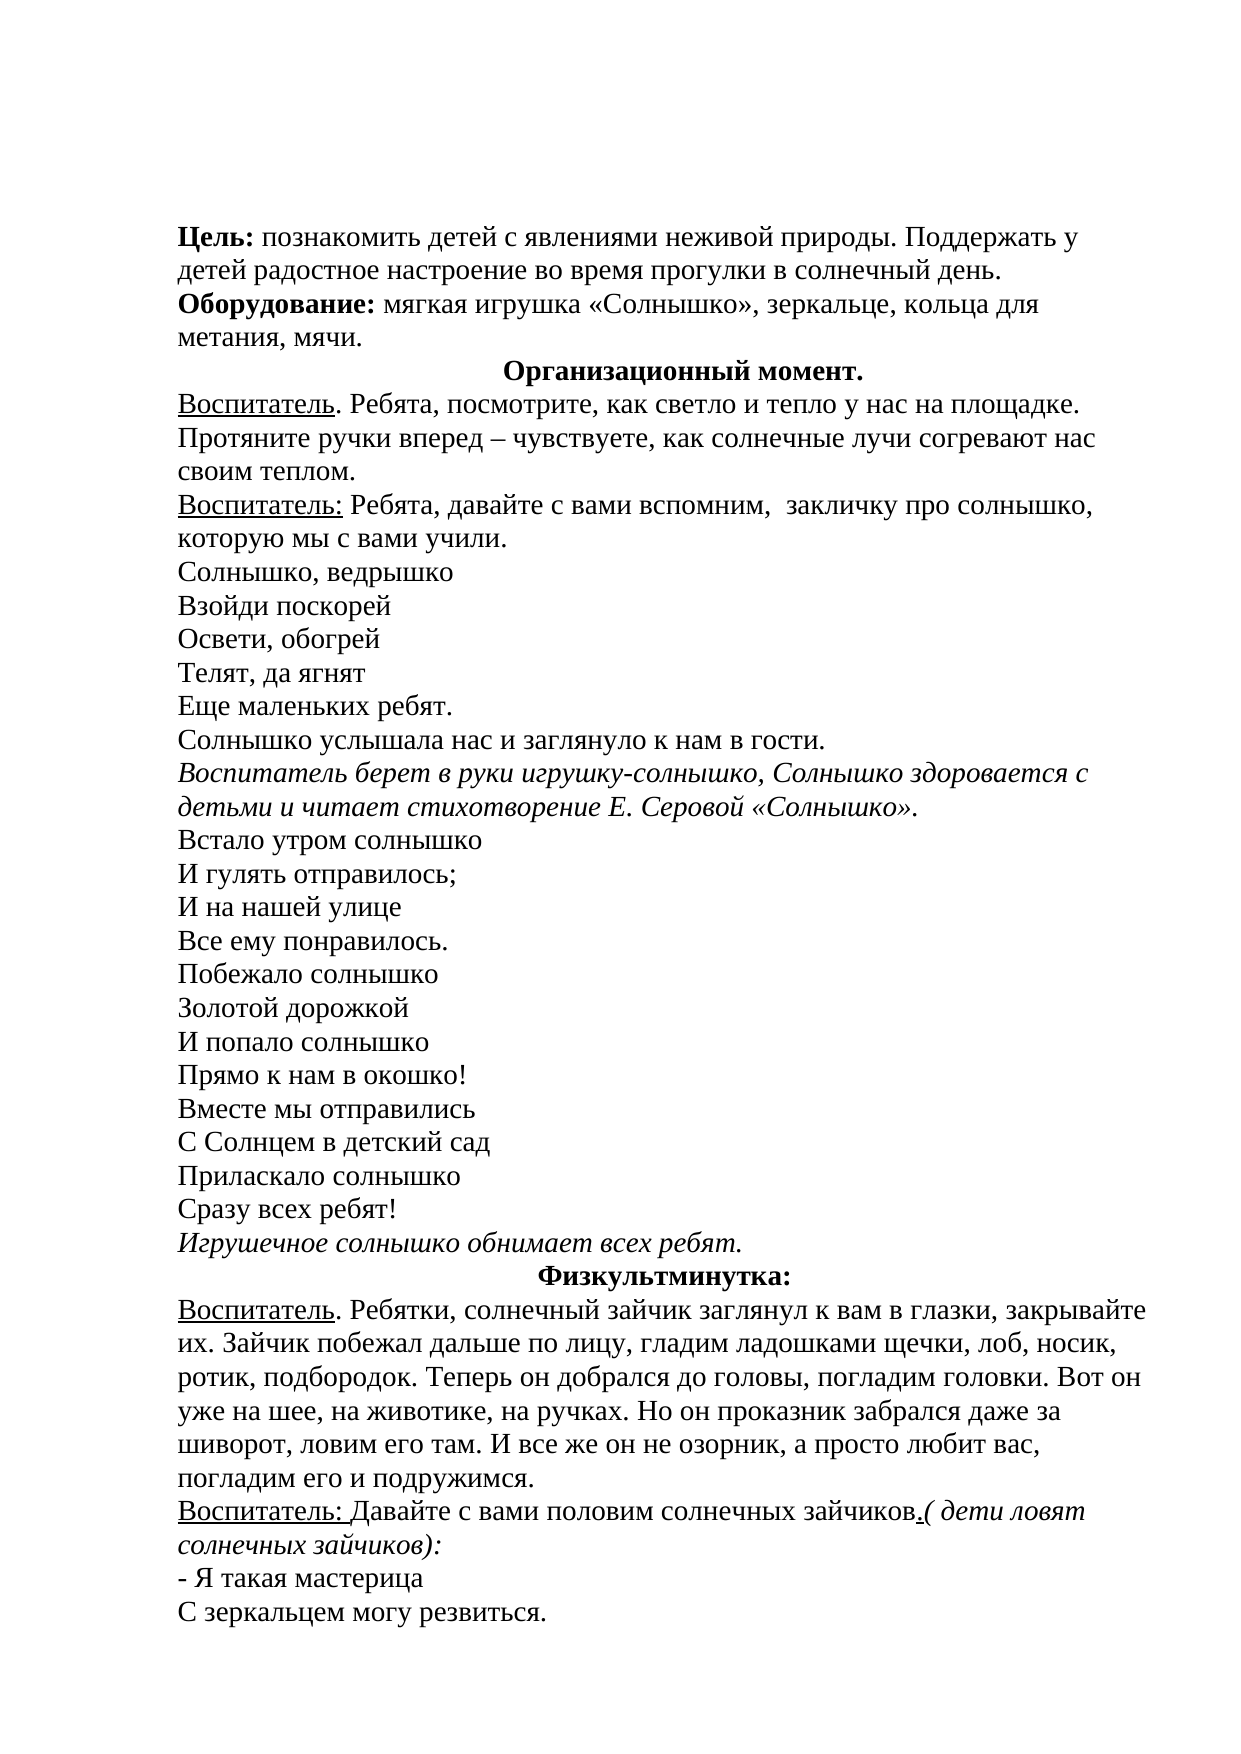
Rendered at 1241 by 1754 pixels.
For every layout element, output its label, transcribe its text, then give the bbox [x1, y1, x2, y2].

text Золотой дорожкой [177, 990, 1152, 1024]
text Физкультминутка: [177, 1258, 1152, 1292]
text И попало солнышко [177, 1024, 1152, 1057]
text Солнышко, ведрышко [177, 554, 1152, 588]
text Прямо к нам в окошко! [177, 1057, 1152, 1091]
text Оборудование: мягкая игрушка «Солнышко», зеркальце, кольца для метания, мячи. [177, 286, 1152, 353]
text Встало утром солнышко [177, 822, 1152, 856]
text С Солнцем в детский сад [177, 1124, 1152, 1158]
text Солнышко услышала нас и заглянуло к нам в гости. [177, 722, 1152, 755]
text С зеркальцем могу резвиться. [177, 1594, 1152, 1627]
text Еще маленьких ребят. [177, 688, 1152, 722]
text Телят, да ягнят [177, 655, 1152, 688]
text Все ему понравилось. [177, 923, 1152, 957]
text Игрушечное солнышко обнимает всех ребят. [177, 1225, 1152, 1258]
text И гулять отправилось; [177, 856, 1152, 889]
text Воспитатель: Ребята, давайте с вами вспомним, закличку про солнышко, которую мы с вами учили. [177, 487, 1152, 554]
text И на нашей улице [177, 889, 1152, 923]
text Побежало солнышко [177, 957, 1152, 990]
text Освети, обогрей [177, 621, 1152, 655]
text Воспитатель. Ребята, посмотрите, как светло и тепло у нас на площадке. Протяните ручки вперед – чувствуете, как солнечные лучи согревают нас своим теплом. [177, 386, 1152, 487]
text Воспитатель. Ребятки, солнечный зайчик заглянул к вам в глазки, закрывайте их. Зайчик побежал дальше по лицу, гладим ладошками щечки, лоб, носик, ротик, подбородок. Теперь он добрался до головы, погладим головки. Вот он уже на шее, на животике, на ручках. Но он проказник забрался даже за шиворот, ловим его там. И все же он не озорник, а просто любит вас, погладим его и подружимся. [177, 1292, 1152, 1493]
text Воспитатель: Давайте с вами половим солнечных зайчиков.( дети ловят солнечных зайчиков): [177, 1493, 1152, 1560]
text Воспитатель берет в руки игрушку-солнышко, Солнышко здоровается с детьми и читает стихотворение Е. Серовой «Солнышко». [177, 755, 1152, 822]
text Приласкало солнышко [177, 1158, 1152, 1191]
text Сразу всех ребят! [177, 1191, 1152, 1225]
text Вместе мы отправились [177, 1091, 1152, 1124]
text - Я такая мастерица [177, 1560, 1152, 1594]
text Организационный момент. [215, 353, 1152, 386]
text Цель: познакомить детей с явлениями неживой природы. Поддержать у детей радостное настроение во время прогулки в солнечный день. [177, 219, 1152, 286]
text Взойди поскорей [177, 588, 1152, 621]
